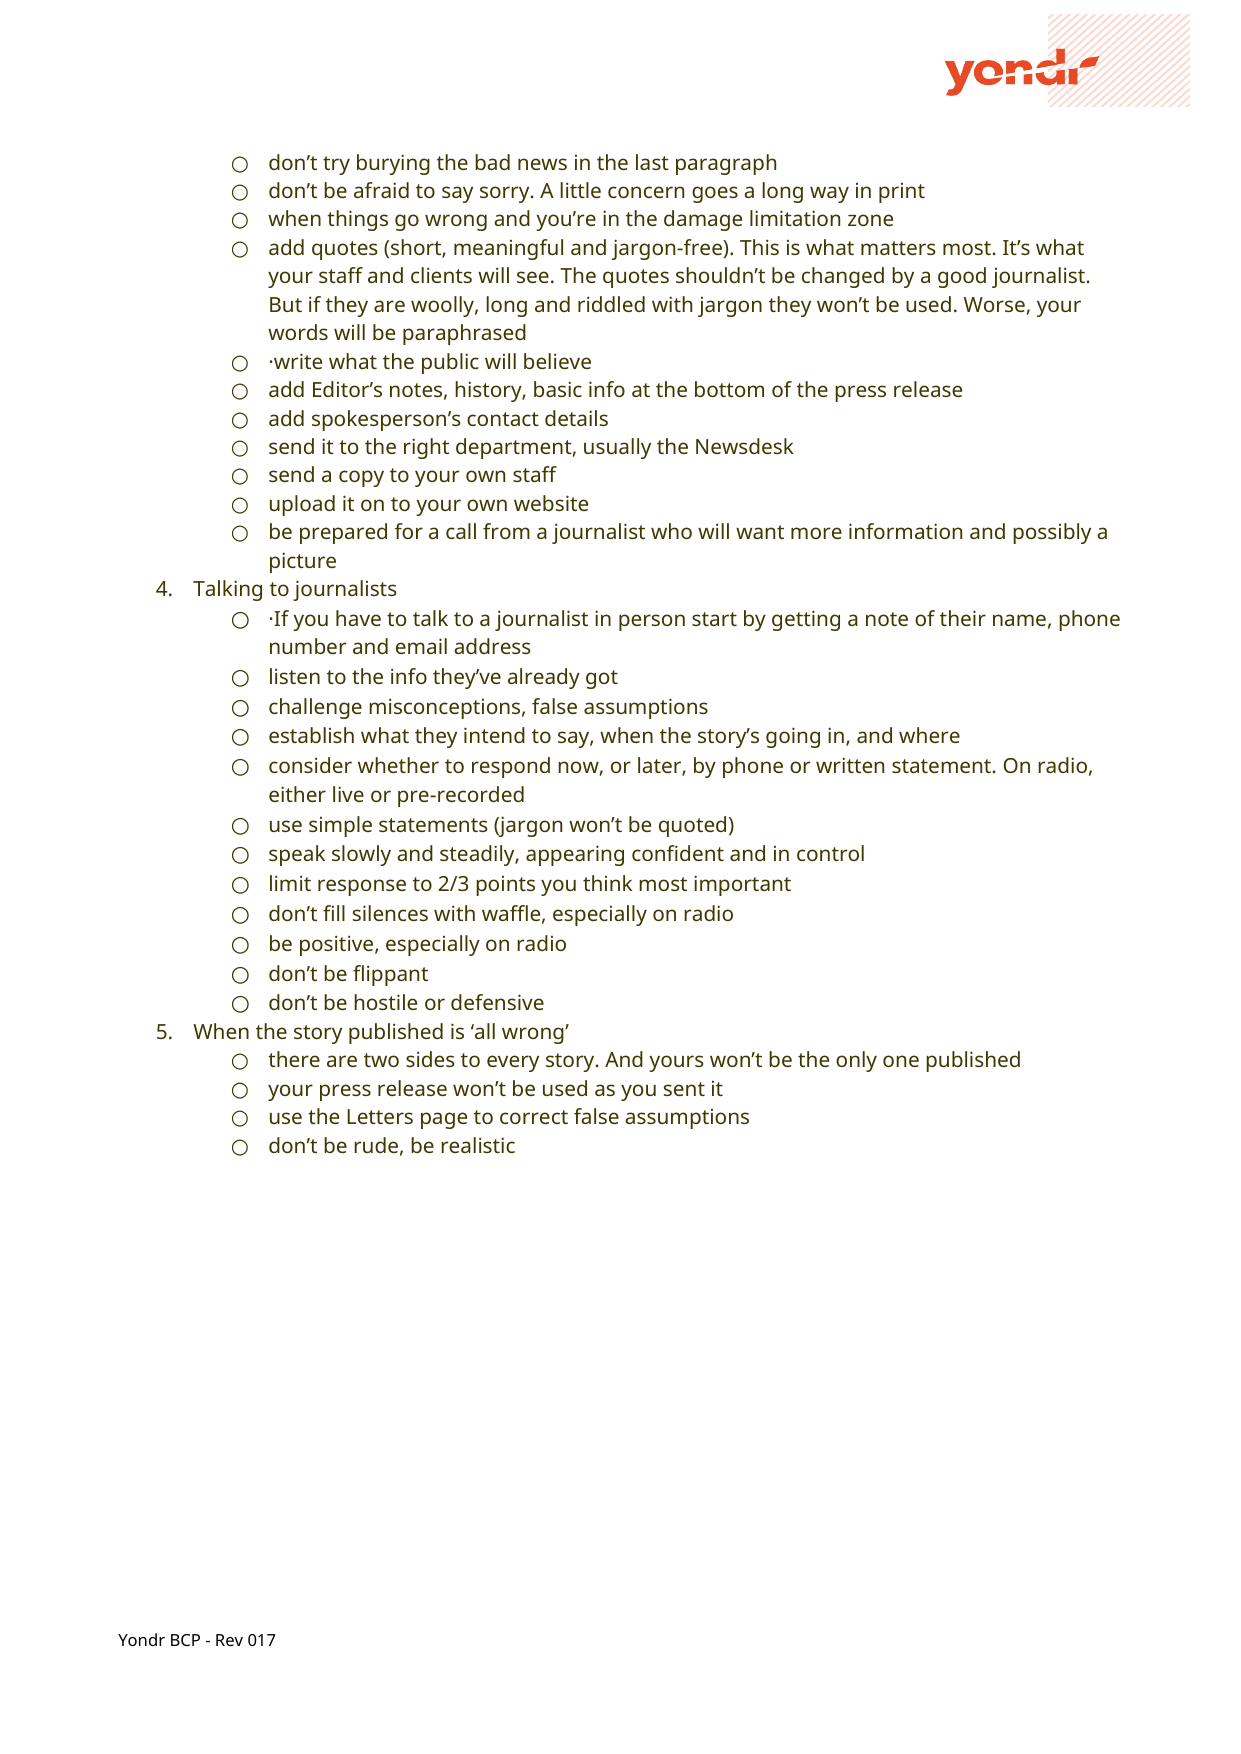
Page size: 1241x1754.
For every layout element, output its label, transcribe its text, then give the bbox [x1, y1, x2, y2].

list add spokesperson’s contact details [231, 404, 1122, 432]
list add Editor’s notes, history, basic info at the bottom of the press release [231, 375, 1122, 404]
list challenge misconceptions, false assumptions [231, 691, 1122, 721]
list use the Letters page to correct false assumptions [231, 1102, 1122, 1131]
list don’t be rude, be realistic [231, 1131, 1122, 1159]
list send a copy to your own staff [231, 461, 1122, 489]
list establish what they intend to say, when the story’s going in, and where [231, 721, 1122, 750]
list your press release won’t be used as you sent it [231, 1074, 1122, 1102]
list upload it on to your own website [231, 489, 1122, 517]
list don’t be afraid to say sorry. A little concern goes a long way in print [231, 176, 1122, 204]
list don’t fill silences with waffle, especially on radio [231, 898, 1122, 928]
picture [914, 0, 1190, 114]
list use simple statements (jargon won’t be quoted) [231, 808, 1122, 838]
list consider whether to respond now, or later, by phone or written statement. On radio, either live or pre-recorded [231, 750, 1122, 808]
list add quotes (short, meaningful and jargon-free). This is what matters most. It’s what your staff and clients will see. The quotes shouldn’t be changed by a good journalist. But if they are woolly, long and riddled with jargon they won’t be used. Worse, your words will be paraphrased [231, 233, 1122, 347]
list don’t be hostile or defensive [231, 987, 1122, 1017]
list Talking to journalists [156, 574, 1122, 603]
list there are two sides to every story. And yours won’t be the only one published [231, 1046, 1122, 1074]
list be prepared for a call from a journalist who will want more information and possibly a picture [231, 517, 1122, 574]
list don’t be flippant [231, 957, 1122, 987]
list speak slowly and steadily, appearing confident and in control [231, 838, 1122, 868]
list be positive, especially on radio [231, 928, 1122, 957]
list when things go wrong and you’re in the damage limitation zone [231, 204, 1122, 233]
list ·If you have to talk to a journalist in person start by getting a note of their name, phone number and email address [231, 603, 1122, 661]
list When the story published is ‘all wrong’ [156, 1017, 1122, 1046]
list send it to the right department, usually the Newsdesk [231, 432, 1122, 461]
list limit response to 2/3 points you think most important [231, 868, 1122, 898]
list listen to the info they’ve already got [231, 661, 1122, 691]
list don’t try burying the bad news in the last paragraph [231, 148, 1122, 176]
list ·write what the public will believe [231, 347, 1122, 375]
